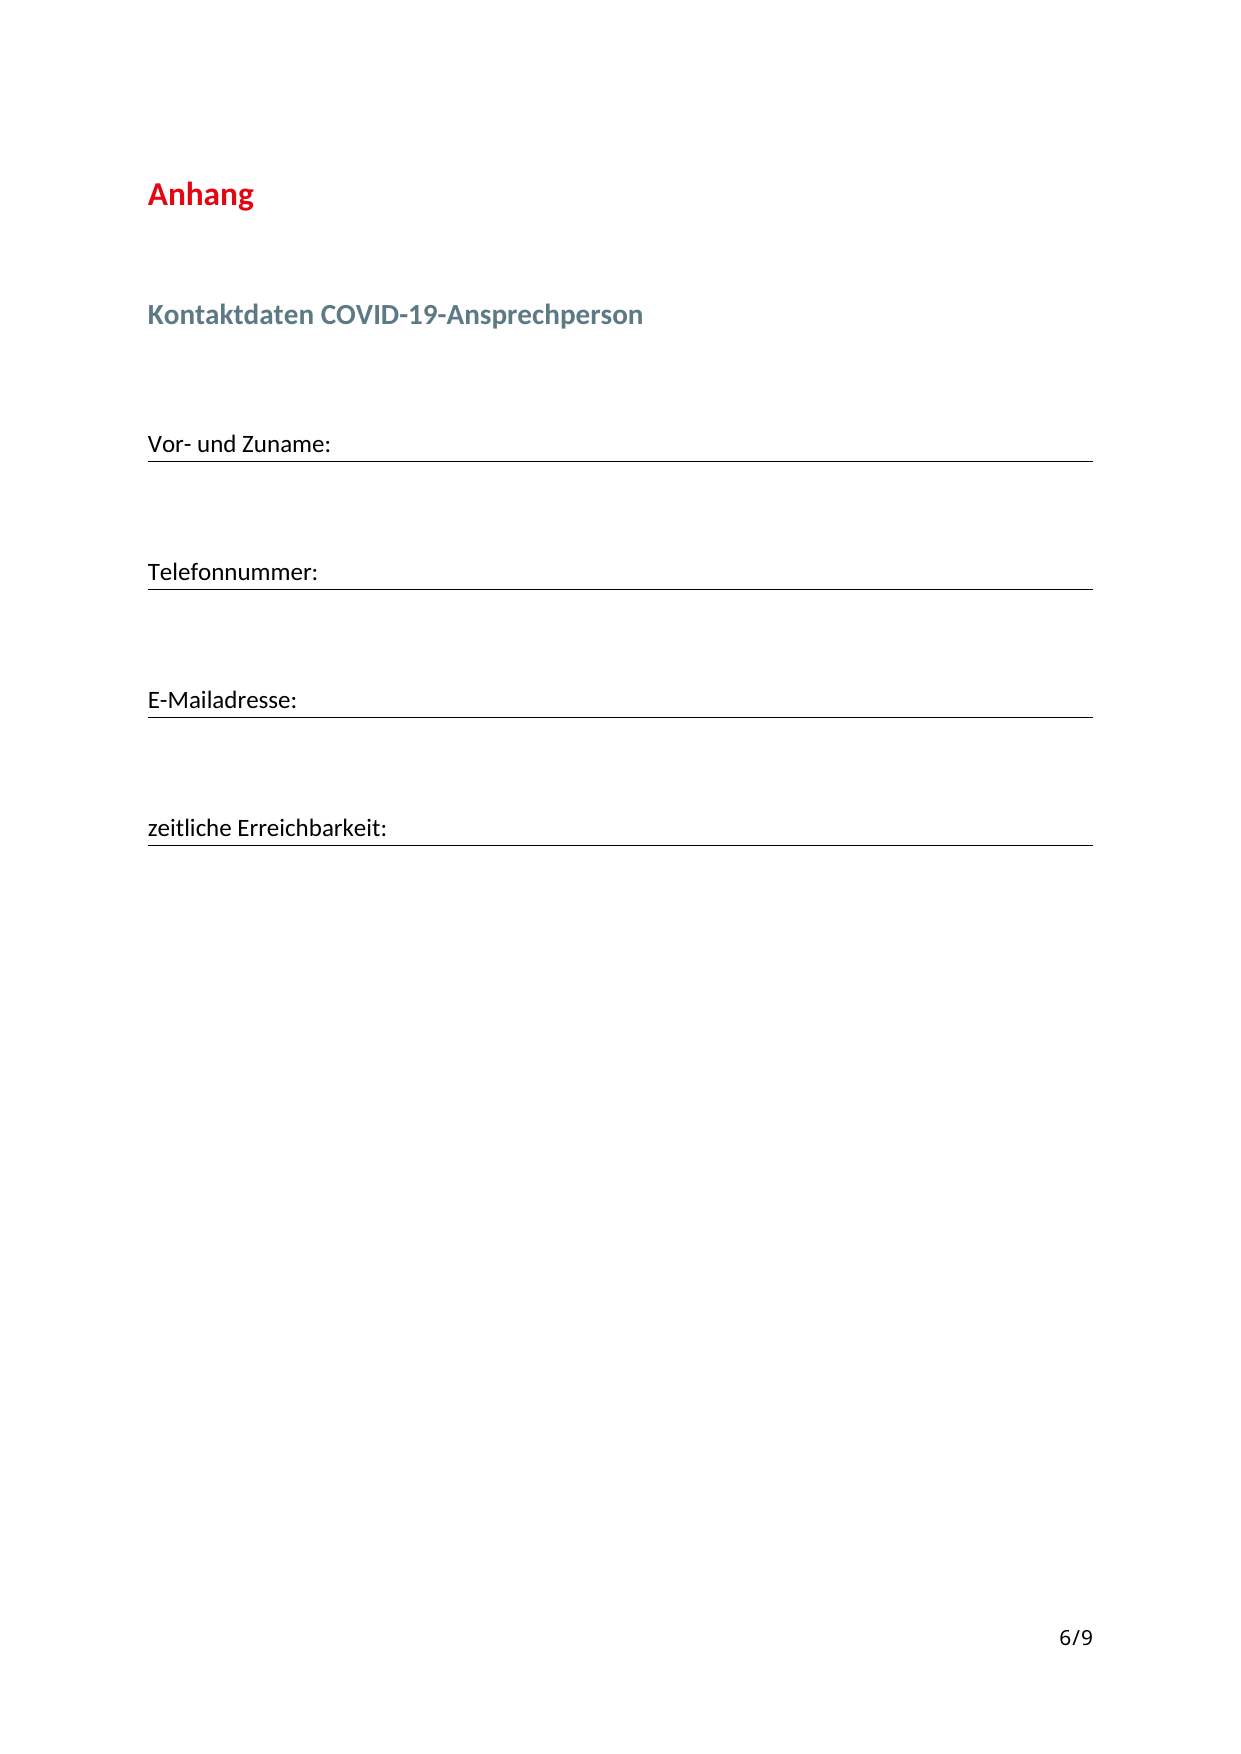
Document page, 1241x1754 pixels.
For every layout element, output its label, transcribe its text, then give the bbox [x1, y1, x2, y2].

text Vor- und Zuname: [148, 428, 1093, 461]
subtitle Anhang [148, 173, 1093, 213]
text E-Mailadresse: [148, 684, 1093, 717]
text Telefonnummer: [148, 556, 1093, 589]
text zeitliche Erreichbarkeit: [148, 812, 1093, 845]
text Kontaktdaten COVID-19-Ansprechperson [148, 296, 1093, 332]
